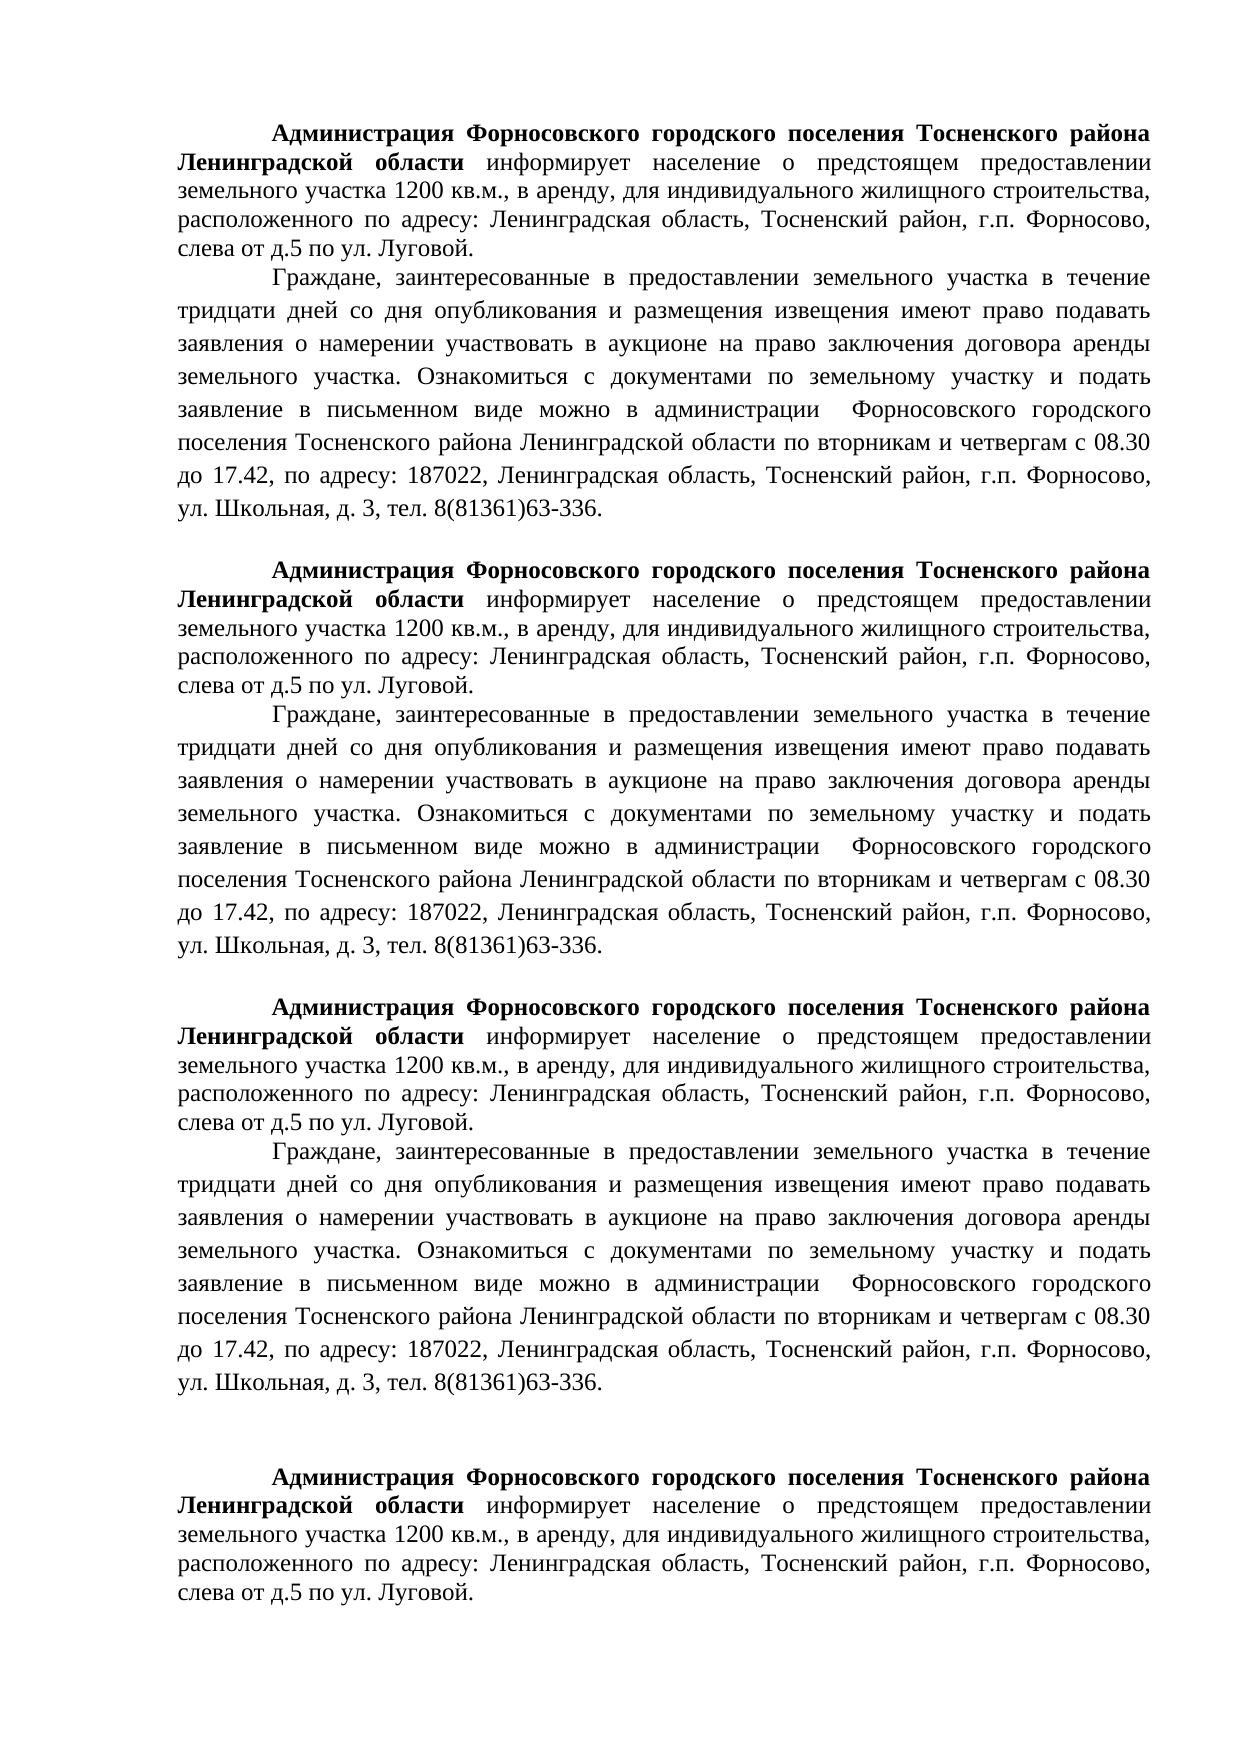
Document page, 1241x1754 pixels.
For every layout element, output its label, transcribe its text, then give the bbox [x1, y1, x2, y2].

text Администрация Форносовского городского поселения Тосненского района Ленинградской области информирует население о предстоящем предоставлении земельного участка 1200 кв.м., в аренду, для индивидуального жилищного строительства, расположенного по адресу: Ленинградская область, Тосненский район, г.п. Форносово, слева от д.5 по ул. Луговой. [177, 992, 1152, 1136]
text Администрация Форносовского городского поселения Тосненского района Ленинградской области информирует население о предстоящем предоставлении земельного участка 1200 кв.м., в аренду, для индивидуального жилищного строительства, расположенного по адресу: Ленинградская область, Тосненский район, г.п. Форносово, слева от д.5 по ул. Луговой. [177, 118, 1152, 262]
text Администрация Форносовского городского поселения Тосненского района Ленинградской области информирует население о предстоящем предоставлении земельного участка 1200 кв.м., в аренду, для индивидуального жилищного строительства, расположенного по адресу: Ленинградская область, Тосненский район, г.п. Форносово, слева от д.5 по ул. Луговой. [177, 555, 1152, 699]
text Администрация Форносовского городского поселения Тосненского района Ленинградской области информирует население о предстоящем предоставлении земельного участка 1200 кв.м., в аренду, для индивидуального жилищного строительства, расположенного по адресу: Ленинградская область, Тосненский район, г.п. Форносово, слева от д.5 по ул. Луговой. [177, 1462, 1152, 1605]
